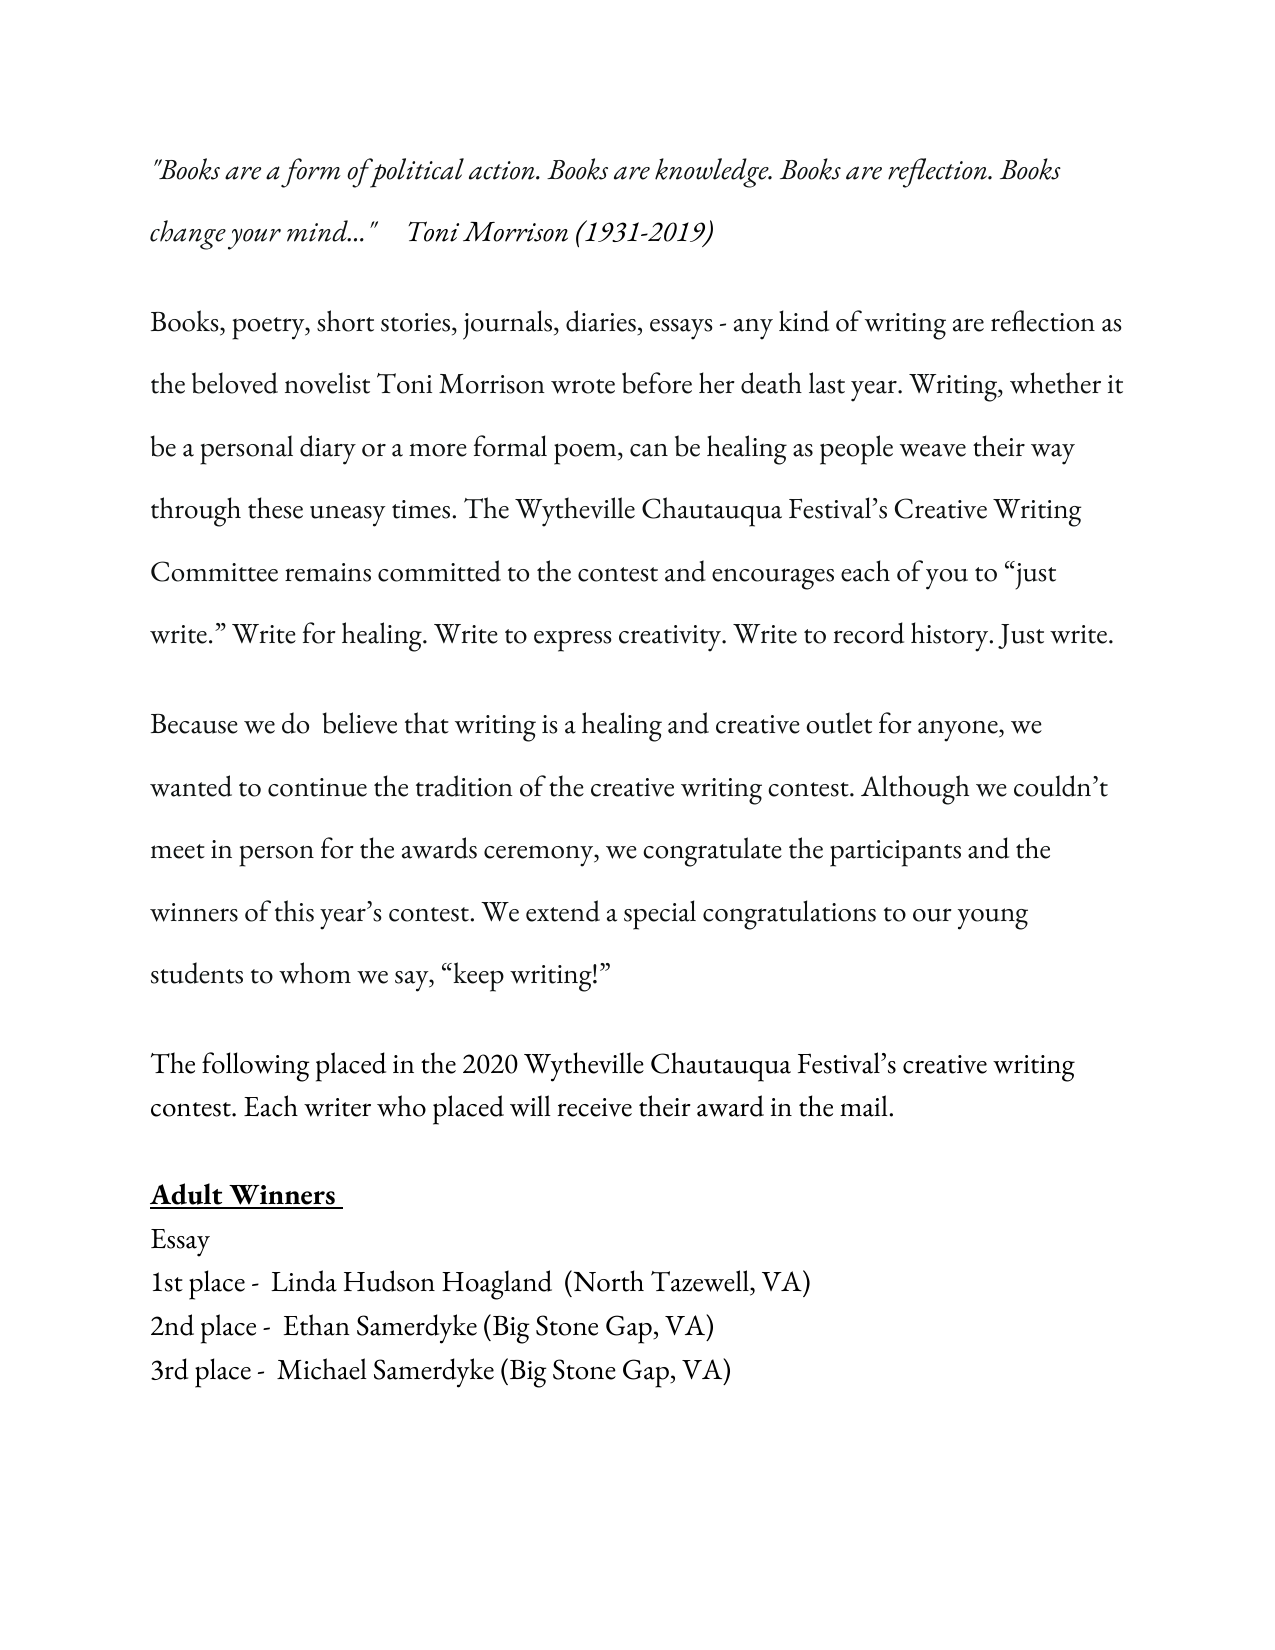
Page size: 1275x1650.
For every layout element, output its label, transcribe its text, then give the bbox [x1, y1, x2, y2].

text "Books are a form of political action. Books are knowledge. Books are reflection. Books change your mind..." Toni Morrison (1931-2019) [150, 150, 1125, 251]
text Books, poetry, short stories, journals, diaries, essays - any kind of writing are reflection as the beloved novelist Toni Morrison wrote before her death last year. Writing, whether it be a personal diary or a more formal poem, can be healing as people weave their way through these uneasy times. The Wytheville Chautauqua Festival’s Creative Writing Committee remains committed to the contest and encourages each of you to “just write.” Write for healing. Write to express creativity. Write to record history. Just write. [150, 302, 1125, 653]
text The following placed in the 2020 Wytheville Chautauqua Festival’s creative writing contest. Each writer who placed will receive their award in the mail. [150, 1044, 1125, 1126]
text Because we do believe that writing is a healing and creative outlet for anyone, we wanted to continue the tradition of the creative writing contest. Although we couldn’t meet in person for the awards ceremony, we congratulate the participants and the winners of this year’s contest. We extend a special congratulations to our young students to whom we say, “keep writing!” [150, 704, 1125, 992]
text 3rd place - Michael Samerdyke (Big Stone Gap, VA) [150, 1350, 1125, 1388]
text Essay [150, 1219, 1125, 1257]
text 2nd place - Ethan Samerdyke (Big Stone Gap, VA) [150, 1306, 1125, 1344]
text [150, 1262, 1125, 1301]
text Adult Winners [150, 1175, 1125, 1213]
